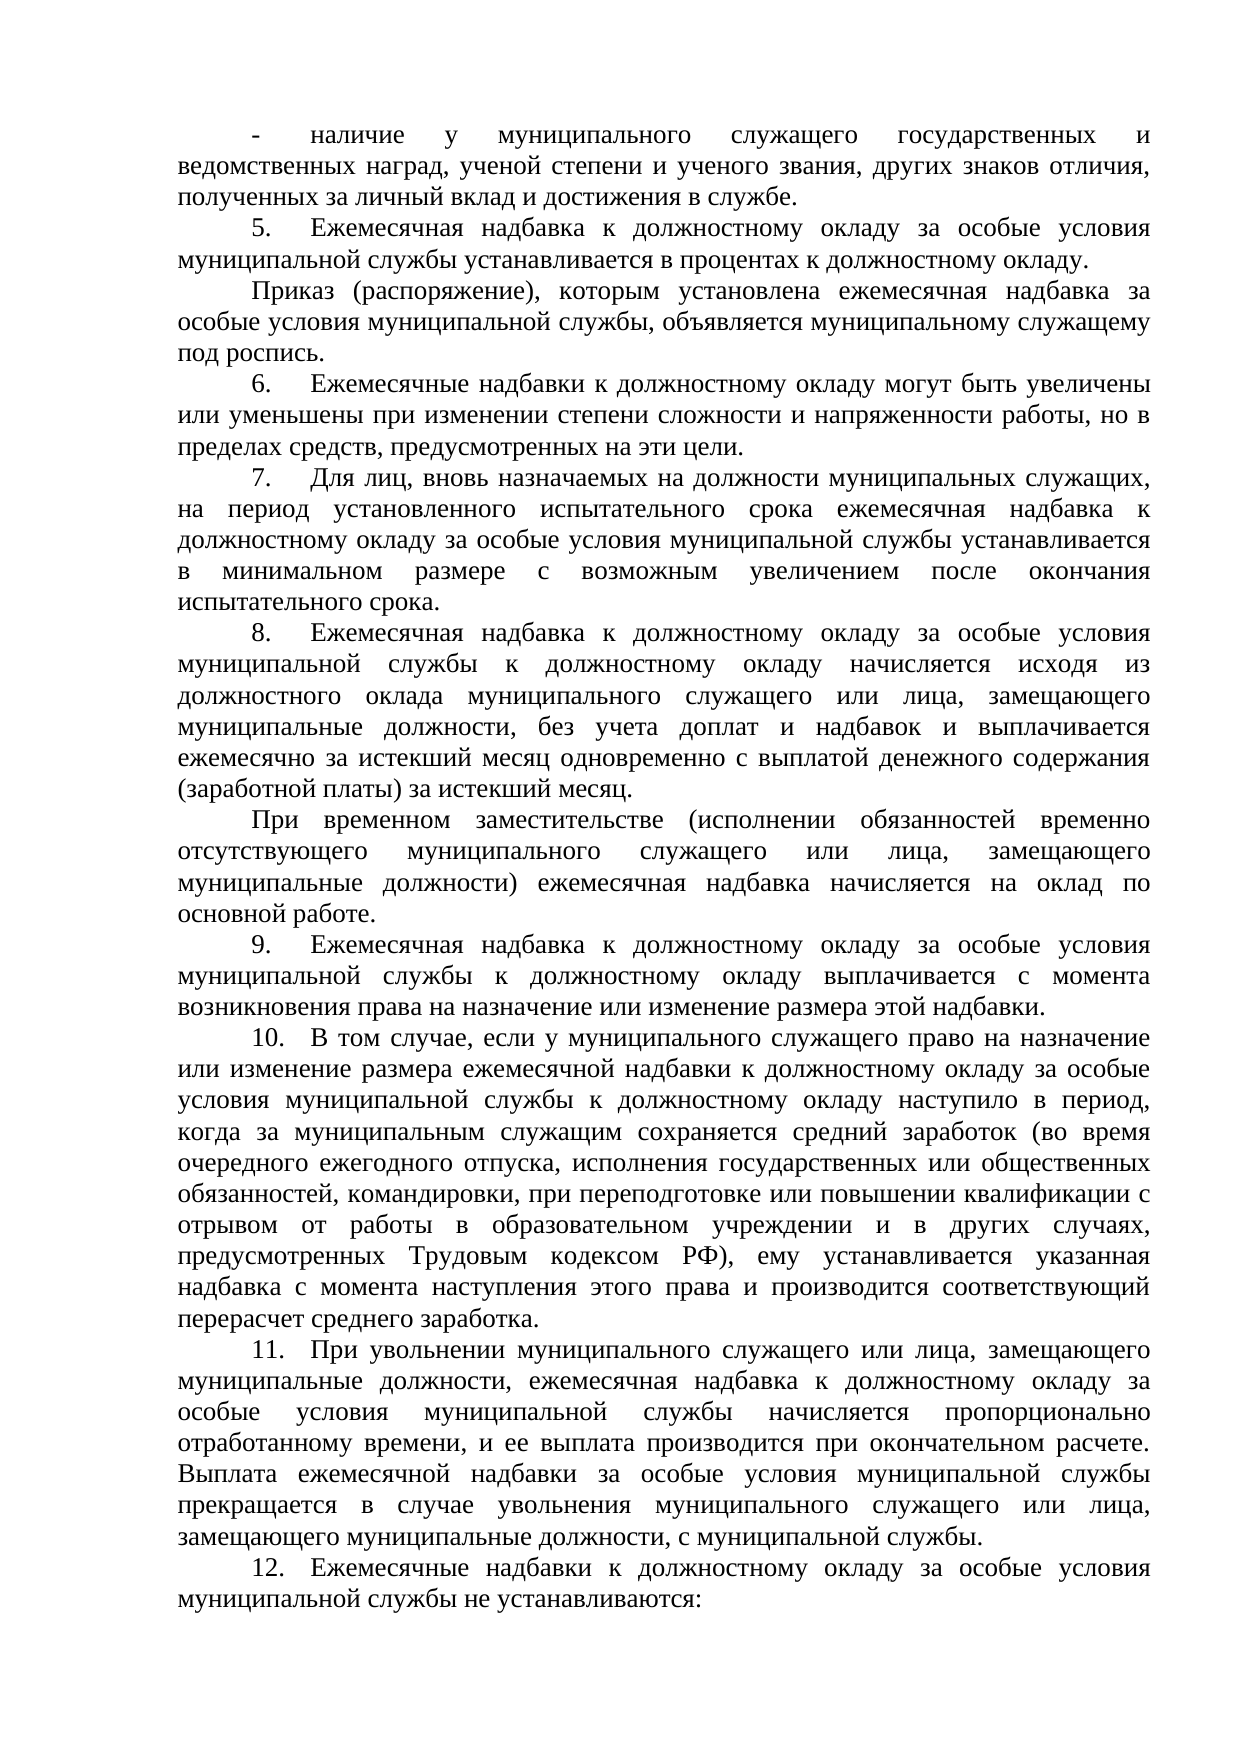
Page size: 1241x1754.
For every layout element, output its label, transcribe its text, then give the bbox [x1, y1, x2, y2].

text - наличие у муниципального служащего государственных и ведомственных наград, ученой степени и ученого звания, других знаков отличия, полученных за личный вклад и достижения в службе. [177, 118, 1152, 212]
text 9. Ежемесячная надбавка к должностному окладу за особые условия муниципальной службы к должностному окладу выплачивается с момента возникновения права на назначение или изменение размера этой надбавки. [177, 928, 1152, 1021]
text 11. При увольнении муниципального служащего или лица, замещающего муниципальные должности, ежемесячная надбавка к должностному окладу за особые условия муниципальной службы начисляется пропорционально отработанному времени, и ее выплата производится при окончательном расчете. Выплата ежемесячной надбавки за особые условия муниципальной службы прекращается в случае увольнения муниципального служащего или лица, замещающего муниципальные должности, с муниципальной службы. [177, 1333, 1152, 1551]
text При временном заместительстве (исполнении обязанностей временно отсутствующего муниципального служащего или лица, замещающего муниципальные должности) ежемесячная надбавка начисляется на оклад по основной работе. [177, 803, 1152, 928]
text 8. Ежемесячная надбавка к должностному окладу за особые условия муниципальной службы к должностному окладу начисляется исходя из должностного оклада муниципального служащего или лица, замещающего муниципальные должности, без учета доплат и надбавок и выплачивается ежемесячно за истекший месяц одновременно с выплатой денежного содержания (заработной платы) за истекший месяц. [177, 616, 1152, 803]
text 12. Ежемесячные надбавки к должностному окладу за особые условия муниципальной службы не устанавливаются: [177, 1551, 1152, 1613]
text 7. Для лиц, вновь назначаемых на должности муниципальных служащих, на период установленного испытательного срока ежемесячная надбавка к должностному окладу за особые условия муниципальной службы устанавливается в минимальном размере с возможным увеличением после окончания испытательного срока. [177, 461, 1152, 616]
text Приказ (распоряжение), которым установлена ежемесячная надбавка за особые условия муниципальной службы, объявляется муниципальному служащему под роспись. [177, 274, 1152, 367]
text 10. В том случае, если у муниципального служащего право на назначение или изменение размера ежемесячной надбавки к должностному окладу за особые условия муниципальной службы к должностному окладу наступило в период, когда за муниципальным служащим сохраняется средний заработок (во время очередного ежегодного отпуска, исполнения государственных или общественных обязанностей, командировки, при переподготовке или повышении квалификации с отрывом от работы в образовательном учреждении и в других случаях, предусмотренных Трудовым кодексом РФ), ему устанавливается указанная надбавка с момента наступления этого права и производится соответствующий перерасчет среднего заработка. [177, 1021, 1152, 1333]
text 5. Ежемесячная надбавка к должностному окладу за особые условия муниципальной службы устанавливается в процентах к должностному окладу. [177, 212, 1152, 274]
text 6. Ежемесячные надбавки к должностному окладу могут быть увеличены или уменьшены при изменении степени сложности и напряженности работы, но в пределах средств, предусмотренных на эти цели. [177, 367, 1152, 461]
